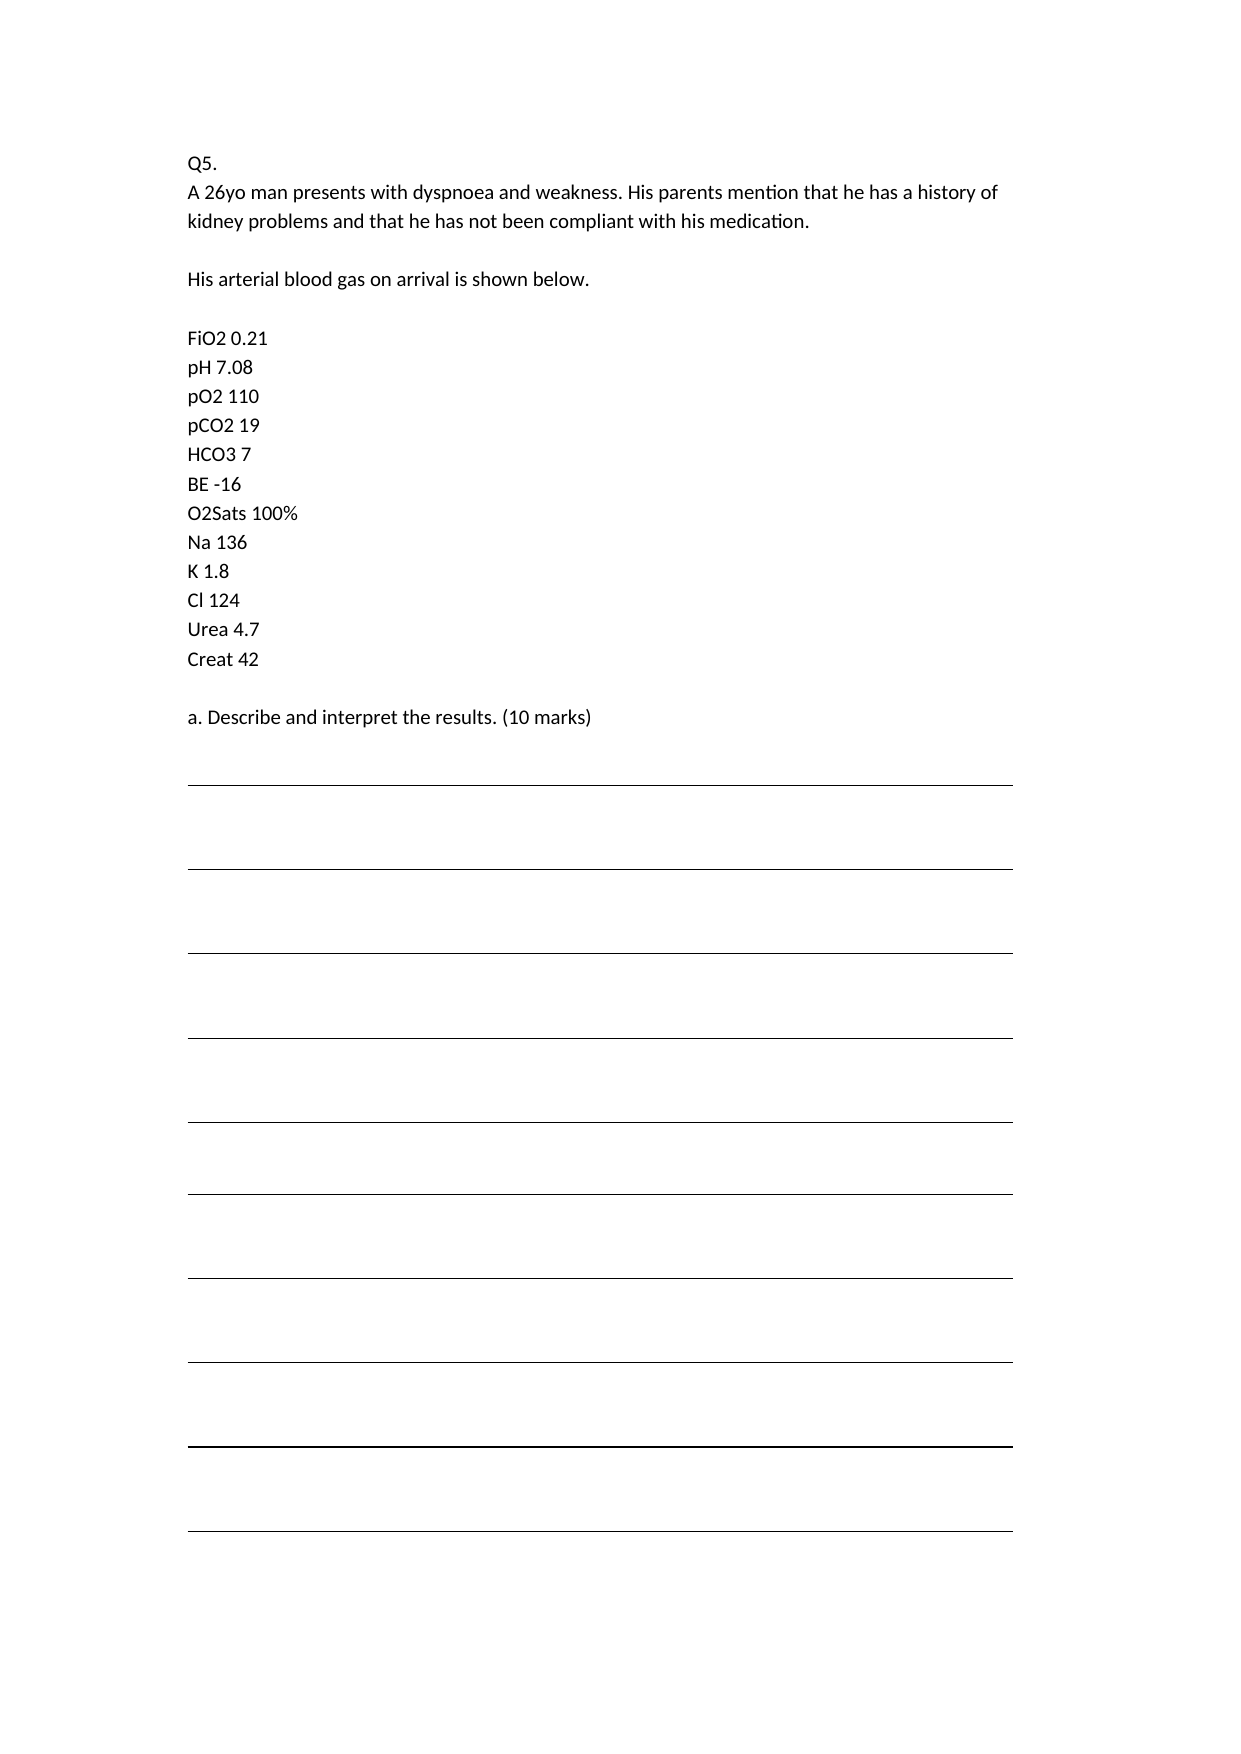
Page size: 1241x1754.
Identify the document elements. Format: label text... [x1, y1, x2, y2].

text A 26yo man presents with dyspnoea and weakness. His parents mention that he has a history of kidney problems and that he has not been compliant with his medication. [187, 179, 1053, 234]
text HCO3 7 [187, 442, 1053, 467]
text Creat 42 [187, 646, 1053, 671]
text a. Describe and interpret the results. (10 marks) [187, 704, 1053, 729]
text Urea 4.7 [187, 617, 1053, 642]
text Cl 124 [187, 587, 1053, 613]
text pH 7.08 [187, 354, 1053, 379]
text pO2 110 [187, 383, 1053, 409]
text FiO2 0.21 [187, 325, 1053, 350]
text BE -16 [187, 471, 1053, 496]
text Na 136 [187, 529, 1053, 554]
text His arterial blood gas on arrival is shown below. [187, 267, 1053, 292]
text O2Sats 100% [187, 500, 1053, 525]
text Q5. [187, 150, 1053, 175]
text pCO2 19 [187, 412, 1053, 438]
text K 1.8 [187, 558, 1053, 584]
